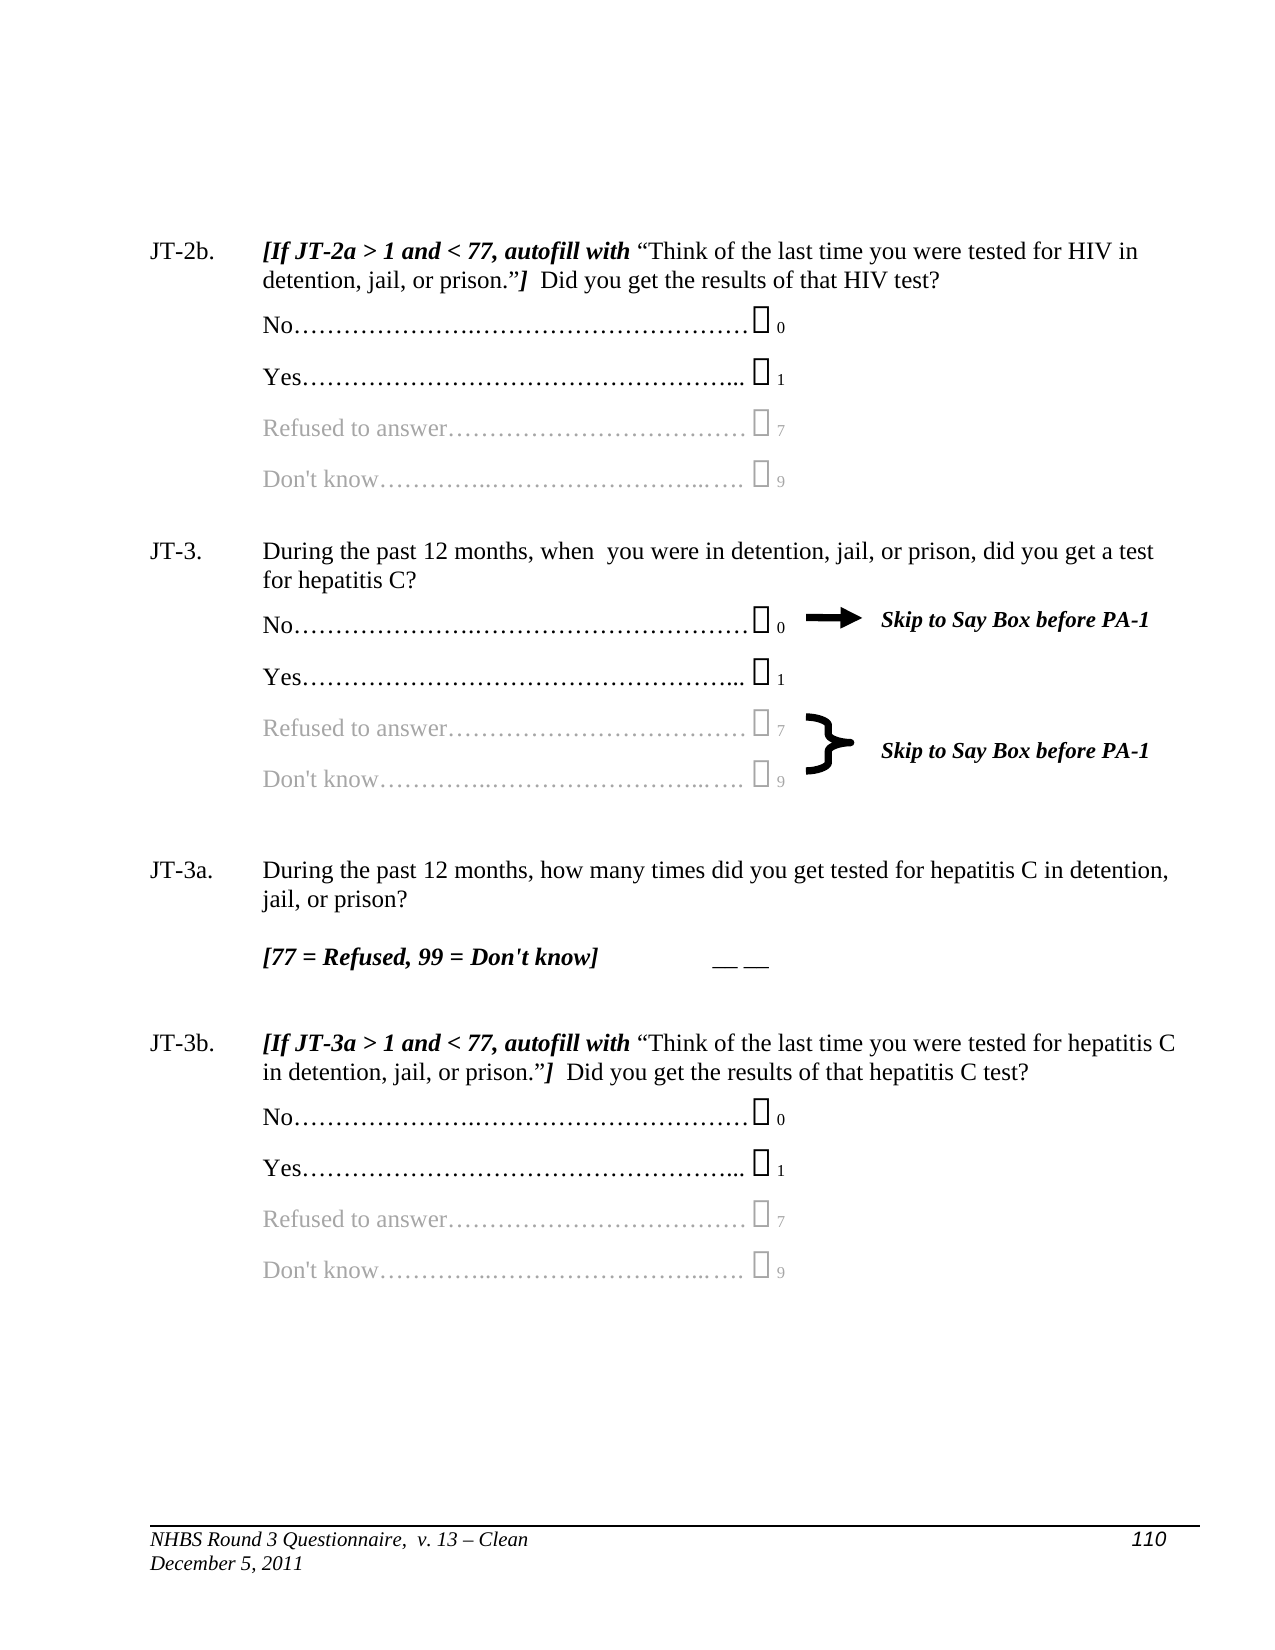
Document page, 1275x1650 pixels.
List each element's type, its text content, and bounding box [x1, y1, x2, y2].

text JT-3. During the past 12 months, when you were in detention, jail, or prison, did you get a test for hepatitis C? [150, 536, 1182, 594]
text Don't know…………..……………………... ….  9 [150, 1238, 1182, 1289]
text No………………….……………………………  0 [150, 1085, 1200, 1136]
text Don't know…………..……………………... ….  9 [150, 747, 1182, 798]
text Yes……………………………………………...  1 [150, 345, 1200, 396]
text JT-3a. During the past 12 months, how many times did you get tested for hepatitis C in detention, jail, or prison? [150, 855, 1182, 913]
text Don't know…………..……………………... ….  9 [150, 447, 1182, 498]
text Refused to answer………………………………  7 [150, 396, 1200, 447]
text JT-3b. [If JT-3a > 1 and < 77, autofill with “Think of the last time you were tested for hepatitis C in detention, jail, or prison.”] Did you get the results of that hepatitis C test? [150, 1028, 1182, 1085]
text Refused to answer………………………………  7 [150, 696, 1200, 747]
text JT-2b. [If JT-2a > 1 and < 77, autofill with “Think of the last time you were tested for HIV in detention, jail, or prison.”] Did you get the results of that HIV test? [150, 236, 1182, 294]
text No………………….……………………………  0 [150, 294, 1200, 345]
text No………………….……………………………  0 [150, 594, 1200, 645]
text [77 = Refused, 99 = Don't know] __ __ [150, 942, 1237, 970]
text Refused to answer………………………………  7 [150, 1187, 1200, 1238]
text Yes……………………………………………...  1 [150, 1136, 1200, 1187]
text Yes……………………………………………...  1 [150, 645, 1200, 696]
